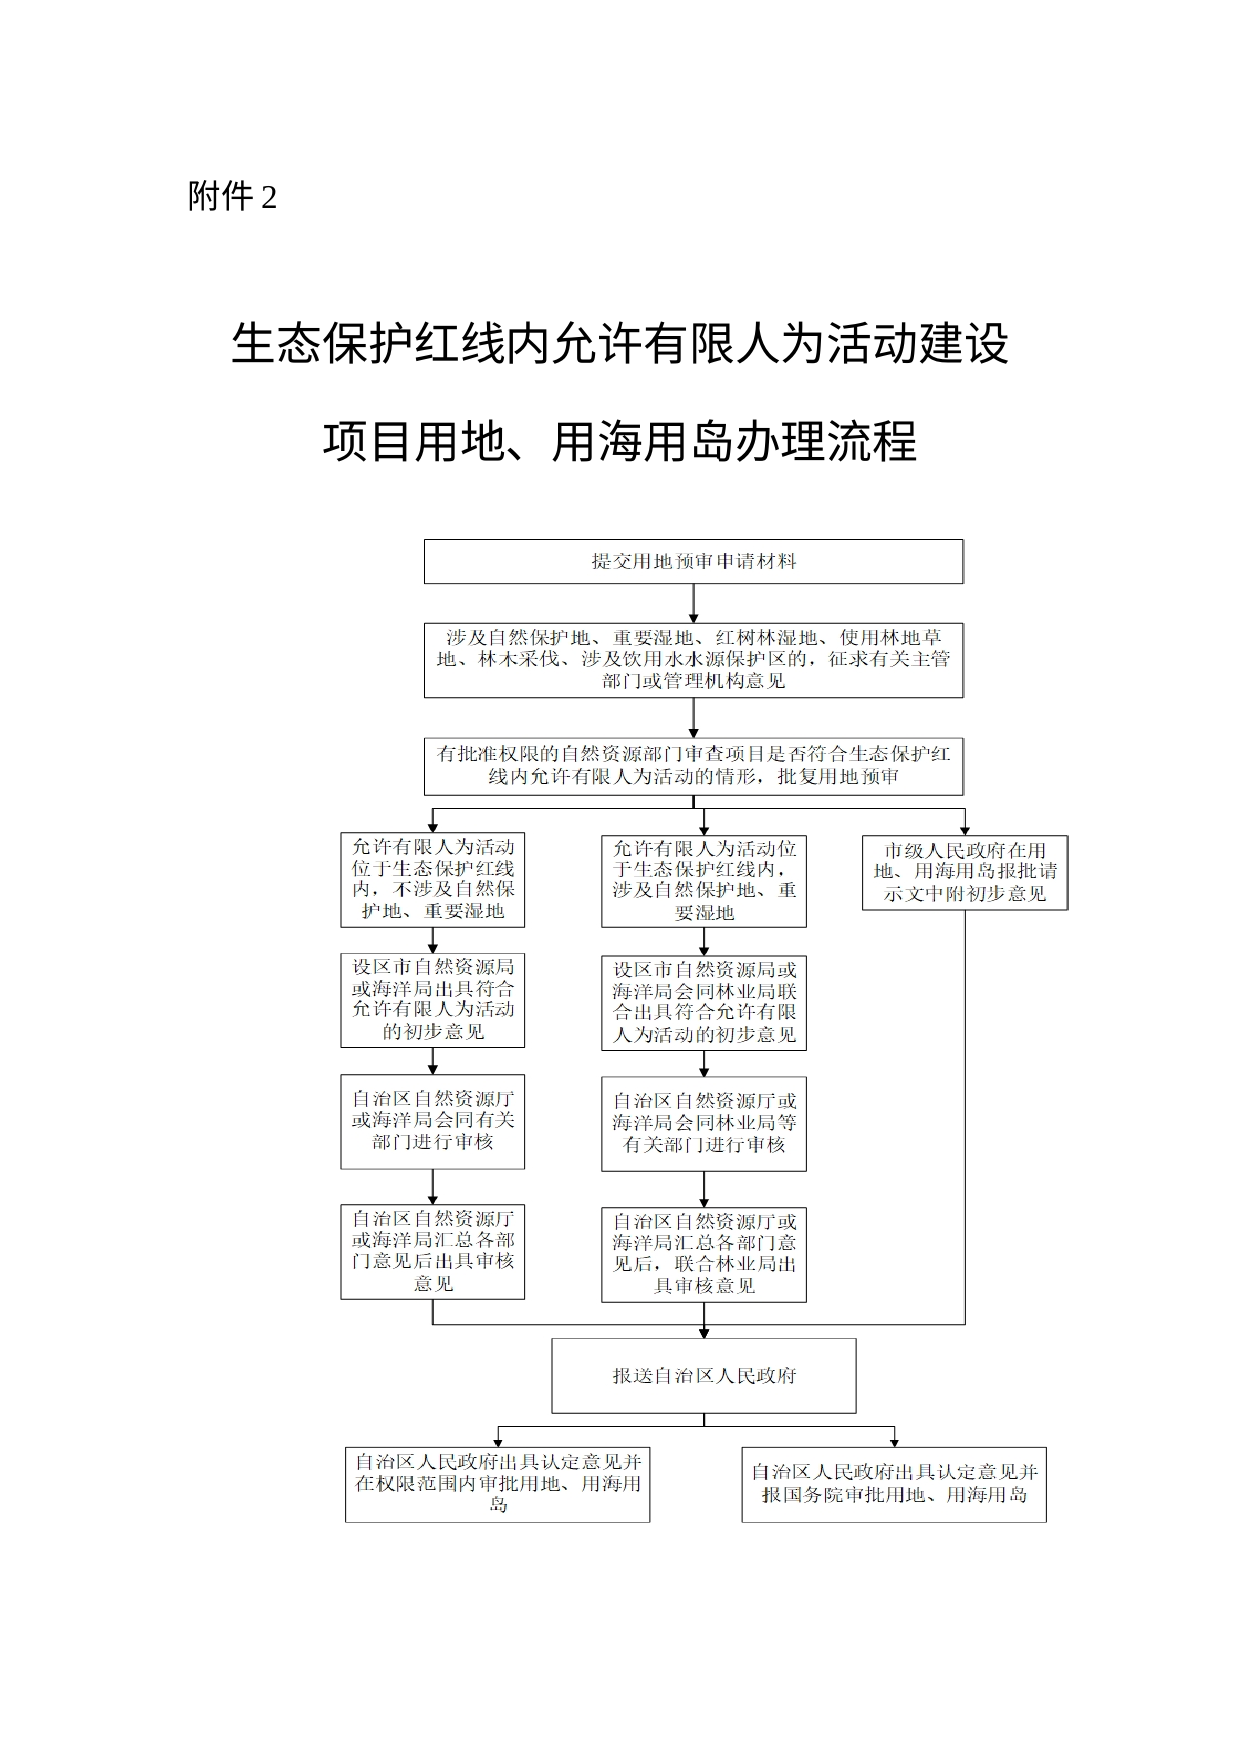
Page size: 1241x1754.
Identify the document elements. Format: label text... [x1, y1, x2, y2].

picture [340, 538, 1069, 1523]
text 附件2 [187, 162, 1053, 227]
text 生态保护红线内允许有限人为活动建设 [187, 292, 1053, 389]
text 项目用地、用海用岛办理流程 [187, 389, 1053, 487]
